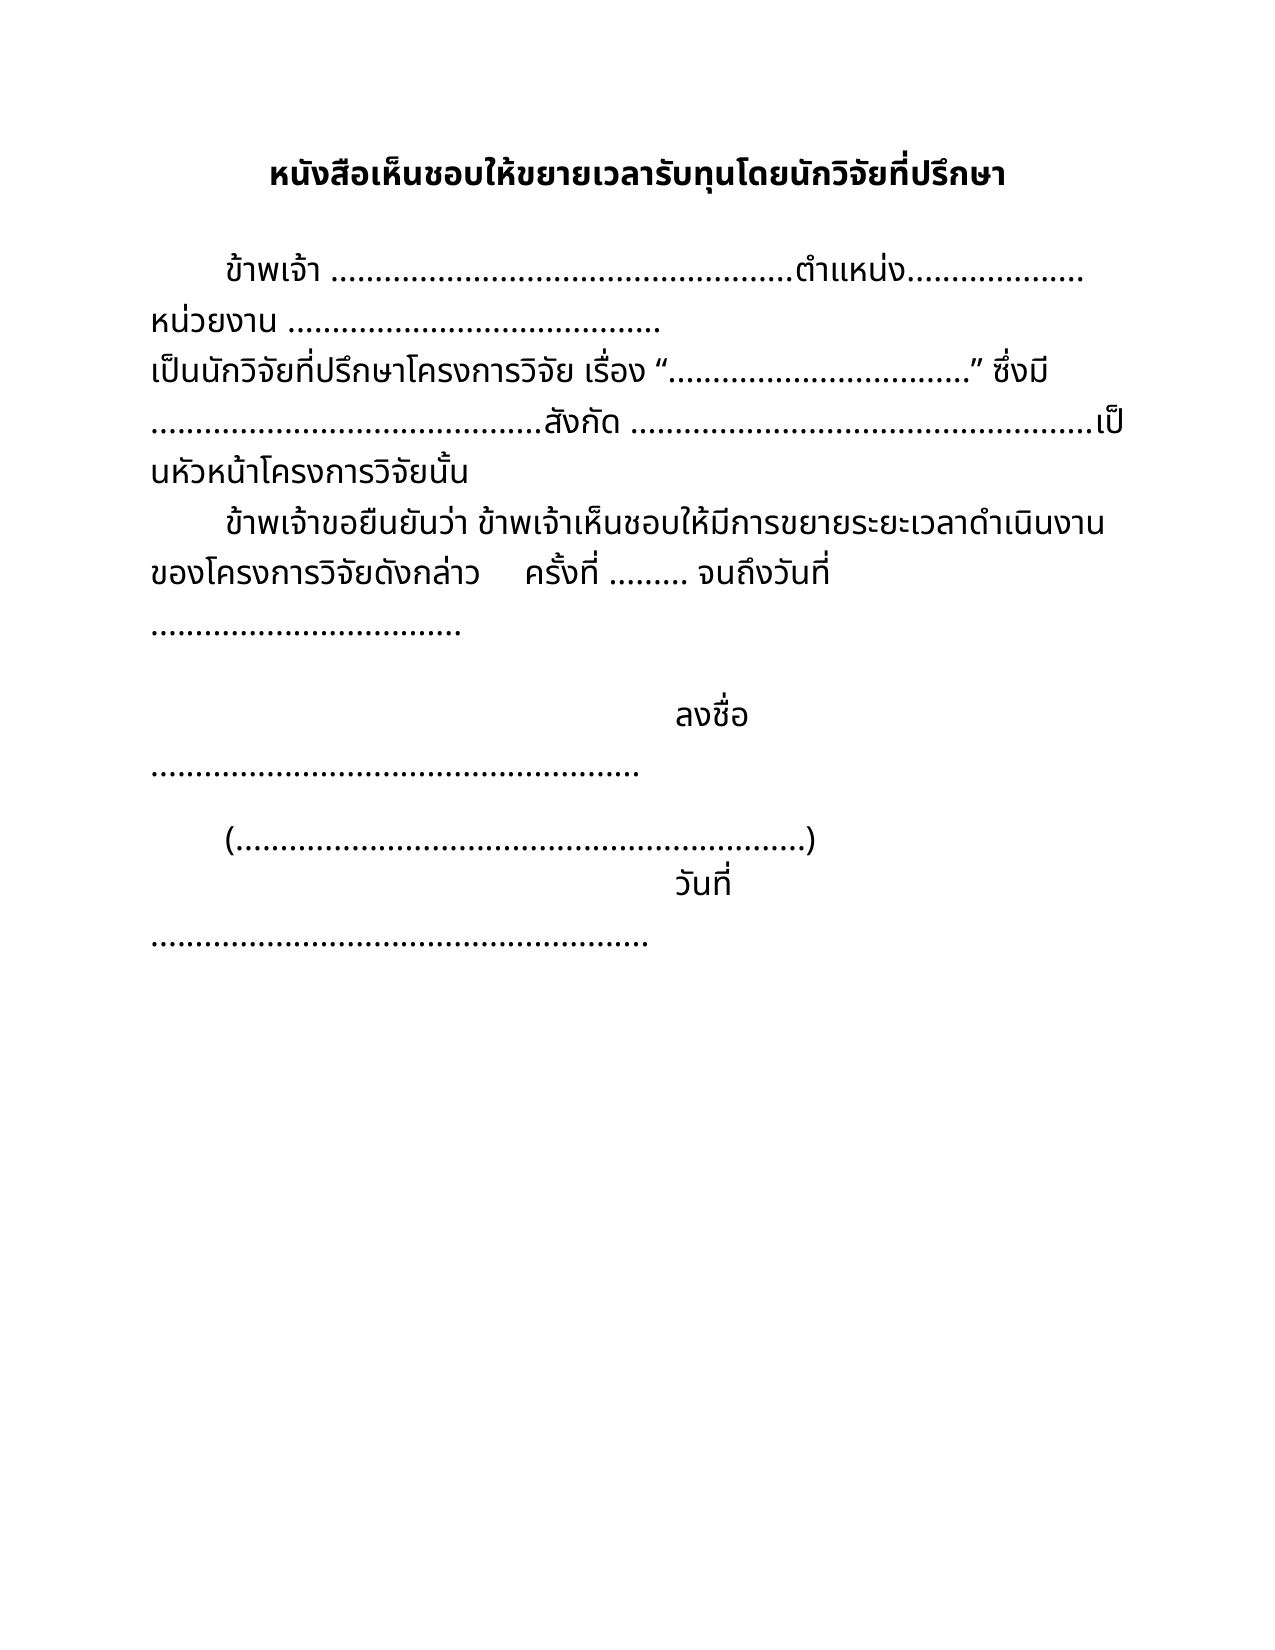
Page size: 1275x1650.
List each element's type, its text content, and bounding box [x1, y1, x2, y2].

text หนังสือเห็นชอบให้ขยายเวลารับทุนโดยนักวิจัยที่ปรึกษา [150, 150, 1125, 200]
text วันที่ ........................................................ [150, 860, 1125, 956]
text ข้าพเจ้าขอยืนยันว่า ข้าพเจ้าเห็นชอบให้มีการขยายระยะเวลาดำเนินงานของโครงการวิจัยดังกล่าว ครั้งที่ ......... จนถึงวันที่ ................................... [150, 499, 1125, 645]
text เป็นนักวิจัยที่ปรึกษาโครงการวิจัย เรื่อง “..................................” ซึ่งมี ............................................สังกัด ....................................................เป็นหัวหน้าโครงการวิจัยนั้น [150, 347, 1125, 499]
text (................................................................) [150, 786, 1125, 860]
text ลงชื่อ ....................................................... [150, 691, 1125, 786]
text ข้าพเจ้า ....................................................ตำแหน่ง.................... หน่วยงาน .......................................... [150, 246, 1125, 347]
